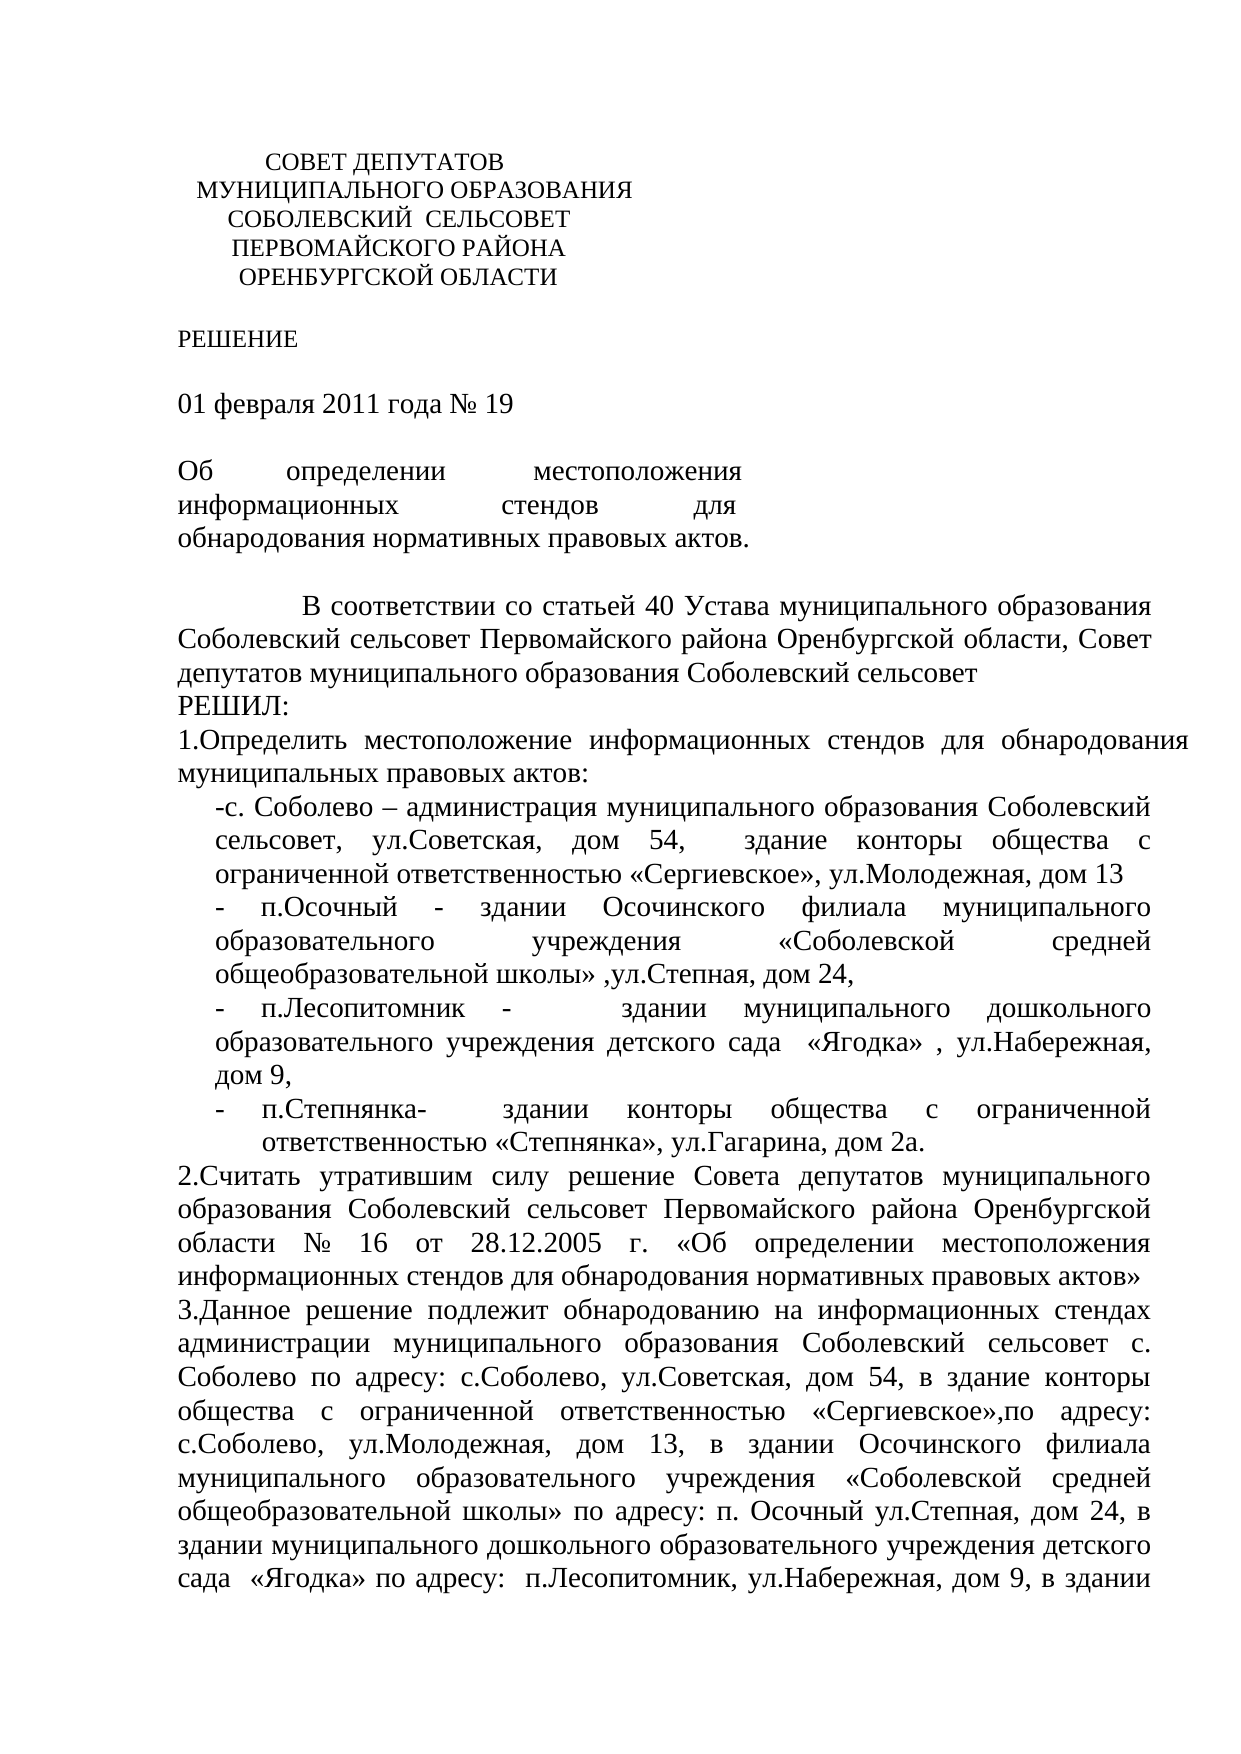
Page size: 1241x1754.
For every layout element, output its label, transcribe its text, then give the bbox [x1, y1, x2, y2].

text - п.Лесопитомник - здании муниципального дошкольного образовательного учреждения детского сада «Ягодка» , ул.Набережная, дом 9, [215, 990, 1152, 1091]
text информационных стендов для [177, 487, 1146, 521]
text Об определении местоположения [177, 453, 1146, 487]
text 1.Определить местоположение информационных стендов для обнародования муниципальных правовых актов: [177, 722, 1190, 789]
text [177, 1292, 1152, 1594]
text В соответствии со статьей 40 Устава муниципального образования Соболевский сельсовет Первомайского района Оренбургской области, Совет депутатов муниципального образования Соболевский сельсовет [177, 588, 1152, 688]
text СОБОЛЕВСКИЙ СЕЛЬСОВЕТ [189, 204, 1146, 233]
text обнародования нормативных правовых актов. [177, 521, 1146, 554]
text МУНИЦИПАЛЬНОГО ОБРАЗОВАНИЯ [189, 176, 1146, 204]
text -с. Соболево – администрация муниципального образования Соболевский сельсовет, ул.Советская, дом 54, здание конторы общества с ограниченной ответственностью «Сергиевское», ул.Молодежная, дом 13 [215, 789, 1152, 889]
text ОРЕНБУРГСКОЙ ОБЛАСТИ [189, 262, 1146, 291]
text 01 февраля 2011 года № 19 [177, 386, 1146, 420]
list п.Степнянка- здании конторы общества с ограниченной ответственностью «Степнянка», ул.Гагарина, дом 2а. [215, 1091, 1152, 1158]
subtitle РЕШЕНИЕ [177, 324, 1152, 353]
text РЕШИЛ: [177, 688, 1146, 722]
text 2.Считать утратившим силу решение Совета депутатов муниципального образования Соболевский сельсовет Первомайского района Оренбургской области № 16 от 28.12.2005 г. «Об определении местоположения информационных стендов для обнародования нормативных правовых актов» [177, 1158, 1152, 1292]
text СОВЕТ ДЕПУТАТОВ [177, 147, 1146, 176]
text ПЕРВОМАЙСКОГО РАЙОНА [189, 233, 1146, 262]
text - п.Осочный - здании Осочинского филиала муниципального образовательного учреждения «Соболевской средней общеобразовательной школы» ,ул.Степная, дом 24, [215, 889, 1152, 990]
